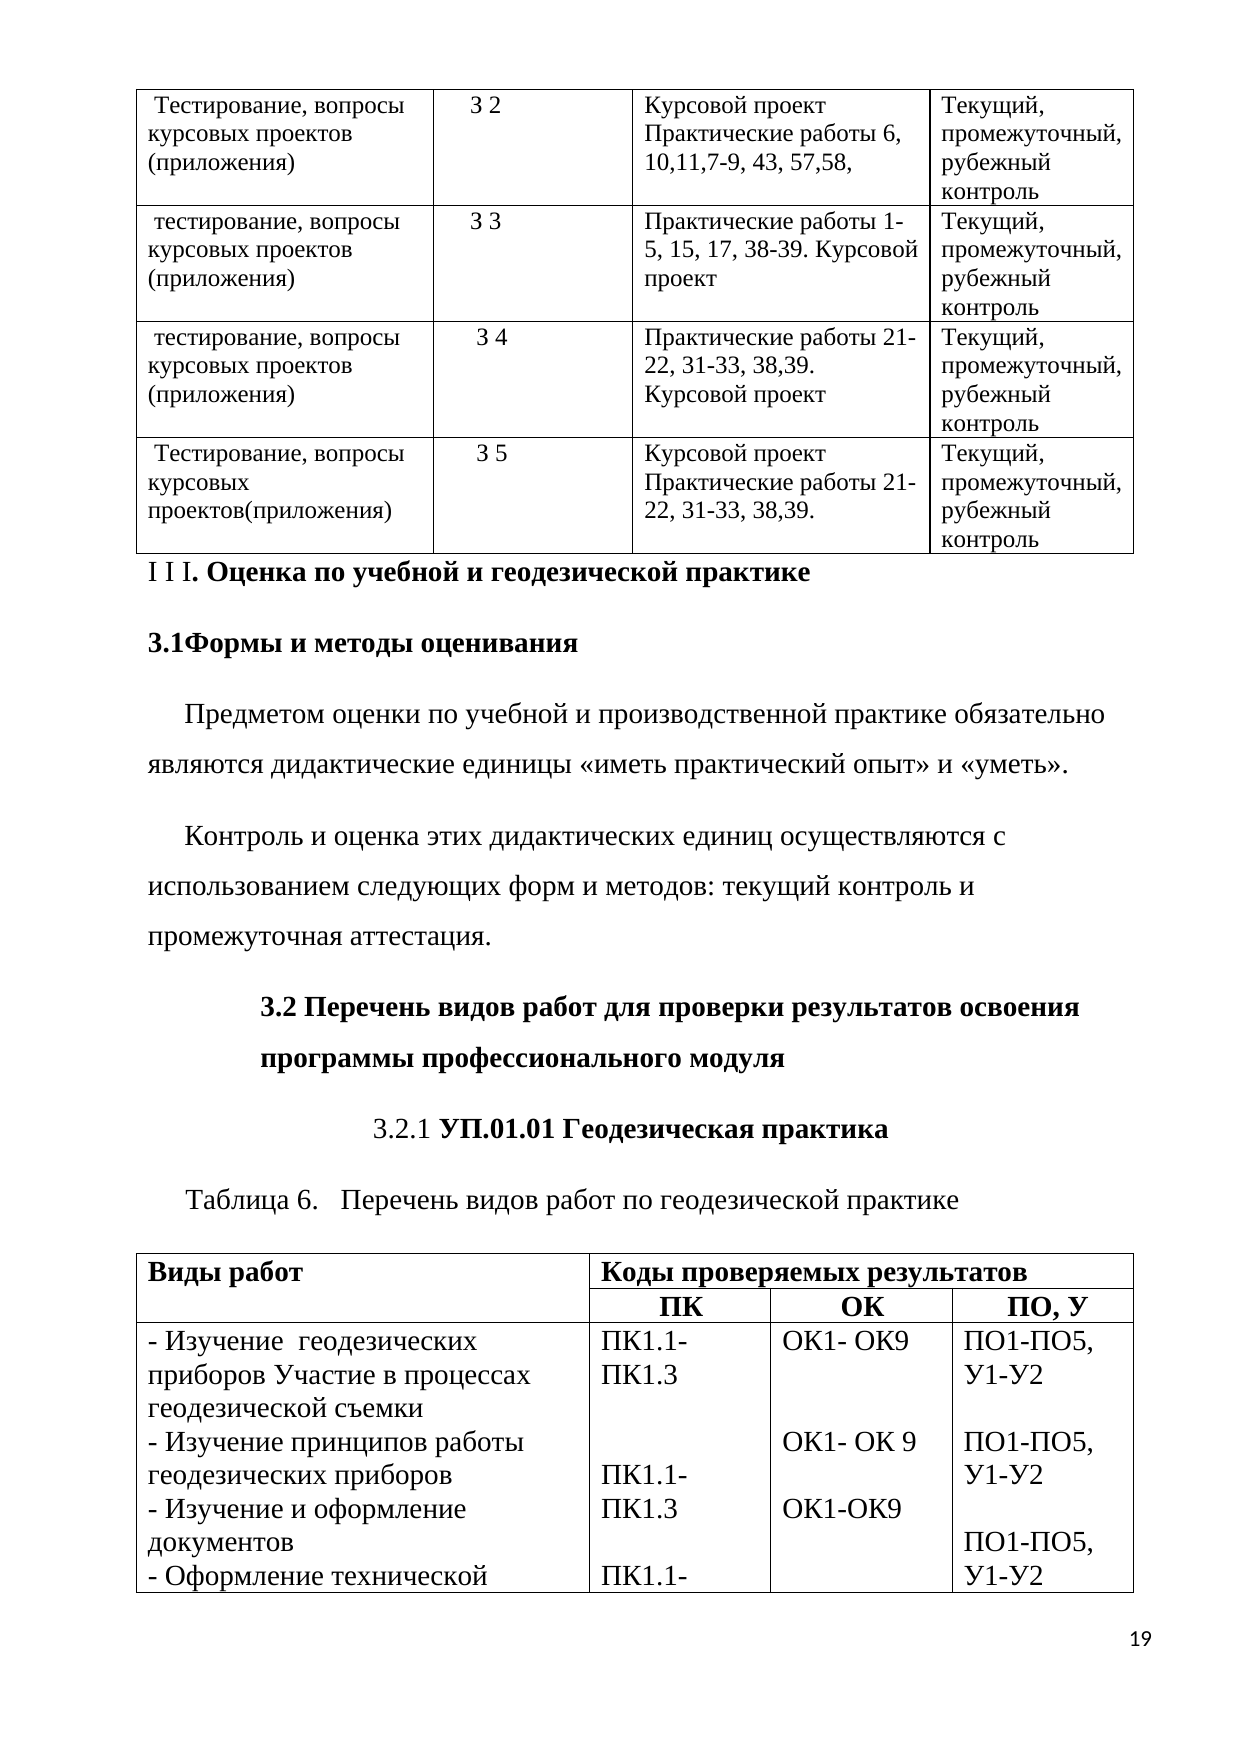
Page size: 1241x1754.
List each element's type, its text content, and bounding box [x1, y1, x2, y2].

table_cell Тестирование, вопросы курсовых проектов(приложения) [137, 438, 433, 553]
table_cell Текущий, промежуточный, рубежный контроль [931, 322, 1133, 437]
table_cell ПО, У [953, 1289, 1133, 1322]
table_cell З 4 [434, 322, 632, 437]
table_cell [137, 90, 433, 205]
table_cell З 3 [434, 206, 632, 321]
text 3.1Формы и методы оценивания [148, 625, 1152, 658]
table_cell Курсовой проект Практические работы 21-22, 31-33, 38,39. [633, 438, 929, 553]
table_cell тестирование, вопросы курсовых проектов (приложения) [137, 206, 433, 321]
text Таблица 6. Перечень видов работ по геодезической практике [185, 1182, 1152, 1216]
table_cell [771, 1323, 952, 1592]
text Предметом оценки по учебной и производственной практике обязательно являются дидактические единицы «иметь практический опыт» и «уметь». [148, 696, 1152, 780]
table_cell тестирование, вопросы курсовых проектов (приложения) [137, 322, 433, 437]
table_cell Практические работы 21-22, 31-33, 38,39. Курсовой проект [633, 322, 929, 437]
text І І І. Оценка по учебной и геодезической практике [148, 554, 1152, 587]
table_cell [590, 1323, 770, 1592]
table_cell ОК [771, 1289, 952, 1322]
table_header Коды проверяемых результатов [590, 1254, 1133, 1288]
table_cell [137, 1323, 589, 1592]
table_cell Текущий, промежуточный, рубежный контроль [931, 206, 1133, 321]
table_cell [931, 90, 1133, 205]
table_header Виды работ [137, 1254, 589, 1322]
table_cell Курсовой проект Практические работы 6, 10,11,7-9, 43, 57,58, [633, 90, 929, 205]
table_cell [953, 1323, 1133, 1592]
text 3.2.1 УП.01.01 Геодезическая практика [373, 1111, 1152, 1144]
table_cell З 2 [434, 90, 632, 205]
table_cell Текущий, промежуточный, рубежный контроль [931, 438, 1133, 553]
table_cell ПК [590, 1289, 770, 1322]
table_cell З 5 [434, 438, 632, 553]
table_cell Практические работы 1-5, 15, 17, 38-39. Курсовой проект [633, 206, 929, 321]
text 3.2 Перечень видов работ для проверки результатов освоения программы профессионального модуля [260, 989, 1152, 1073]
text Контроль и оценка этих дидактических единиц осуществляются с использованием следующих форм и методов: текущий контроль и промежуточная аттестация. [148, 818, 1152, 952]
